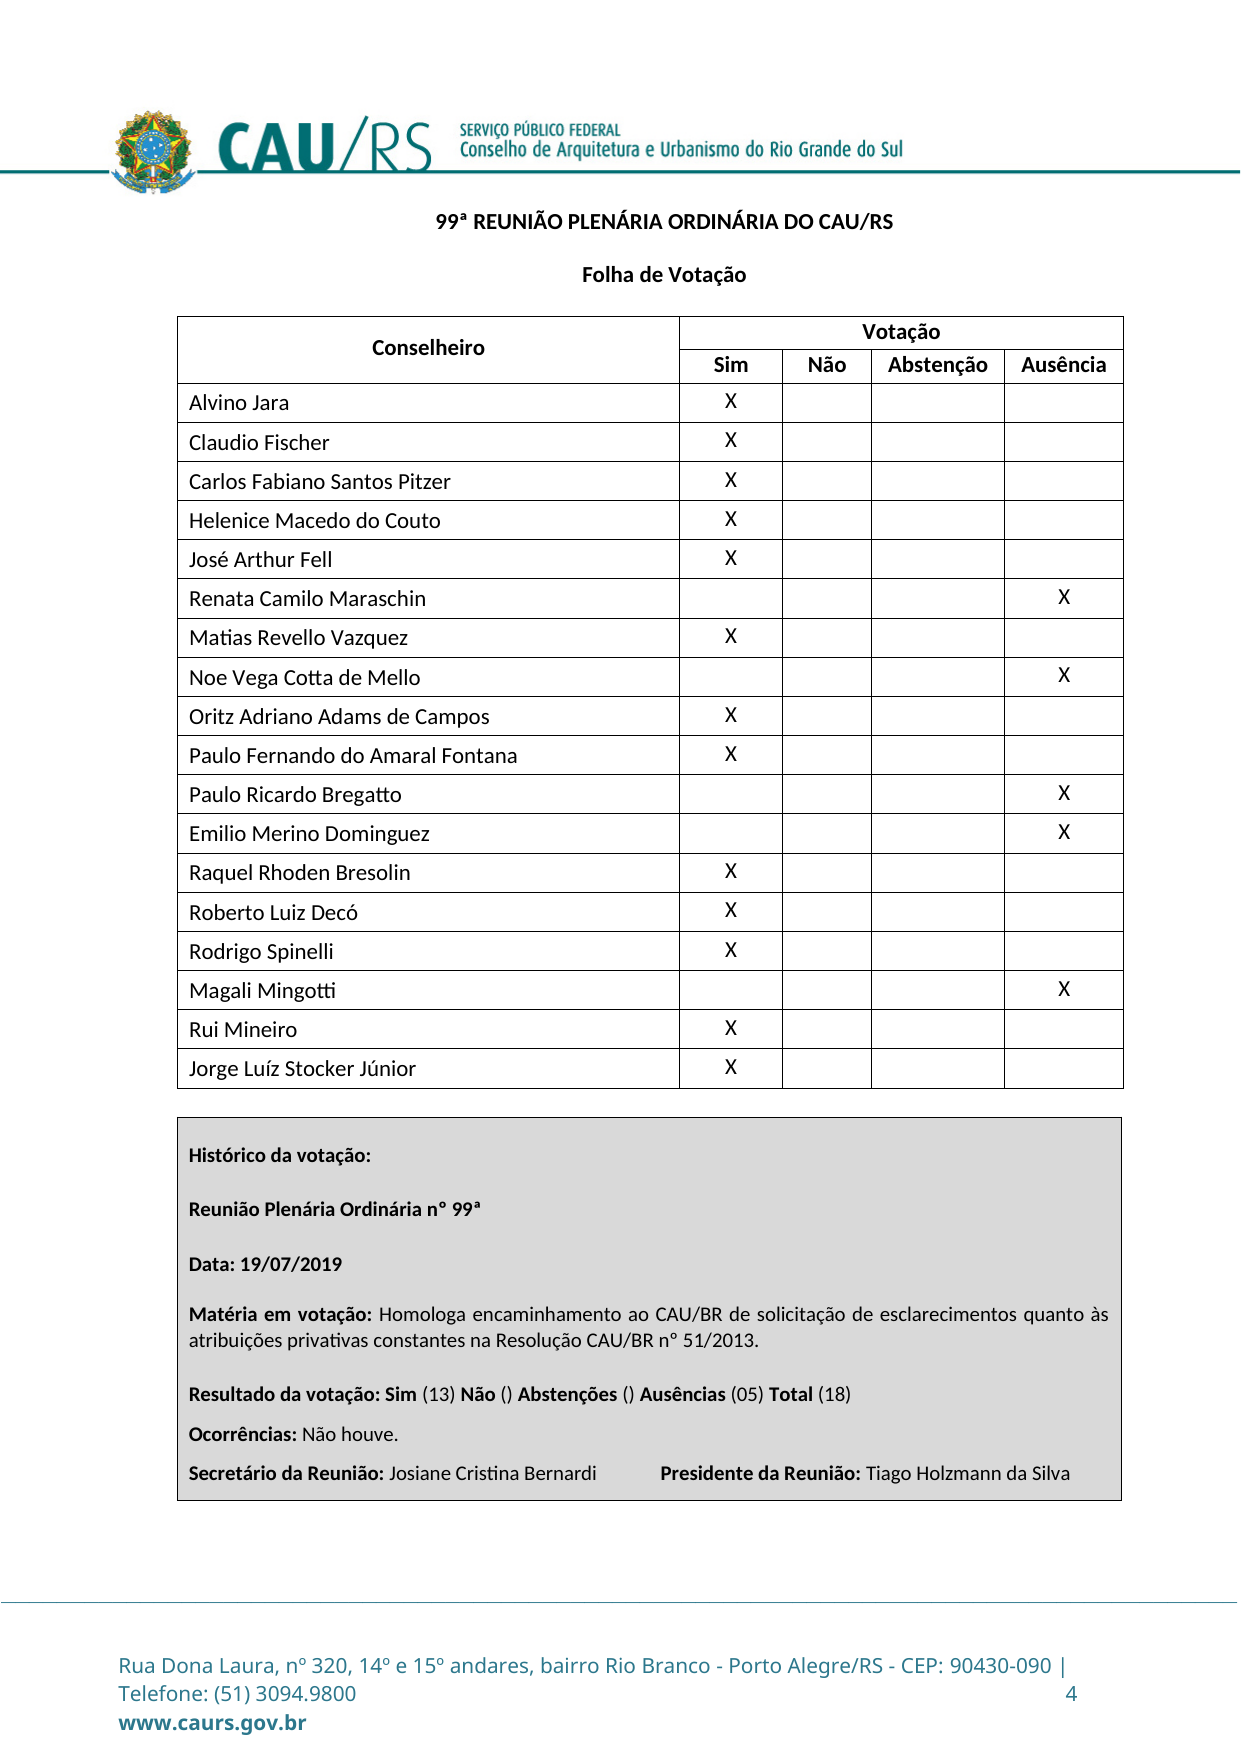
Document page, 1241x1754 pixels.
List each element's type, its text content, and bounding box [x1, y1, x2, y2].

table_cell X [1005, 814, 1123, 852]
table_cell [872, 932, 1004, 970]
table_cell Carlos Fabiano Santos Pitzer [178, 462, 679, 500]
table_cell Abstenção [872, 350, 1004, 382]
table_cell Alvino Jara [178, 384, 679, 422]
table_cell [783, 932, 871, 970]
table_cell Paulo Fernando do Amaral Fontana [178, 736, 679, 774]
table_cell [1005, 1010, 1123, 1048]
table_cell Secretário da Reunião: Josiane Cristina Bernardi [178, 1461, 649, 1500]
table_cell X [680, 619, 782, 657]
table_cell X [680, 501, 782, 539]
table_header Conselheiro [178, 317, 679, 382]
table_cell [783, 893, 871, 931]
table_cell [872, 501, 1004, 539]
table_cell Presidente da Reunião: Tiago Holzmann da Silva [649, 1461, 1121, 1500]
table_cell [783, 814, 871, 852]
picture [0, 44, 1241, 205]
table_cell X [680, 423, 782, 461]
table_cell [783, 619, 871, 657]
table_cell [680, 971, 782, 1009]
table_cell [783, 1049, 871, 1087]
table_cell Não [783, 350, 871, 382]
table_cell Oritz Adriano Adams de Campos [178, 697, 679, 735]
table_cell [783, 540, 871, 578]
table_cell [1005, 462, 1123, 500]
table_cell [783, 971, 871, 1009]
table_cell X [680, 697, 782, 735]
table_cell [872, 658, 1004, 696]
table_cell [1005, 501, 1123, 539]
table_cell [680, 814, 782, 852]
table_cell X [680, 736, 782, 774]
table_cell [783, 501, 871, 539]
table_header Histórico da votação: [178, 1118, 1121, 1197]
table_cell [872, 814, 1004, 852]
table_cell Emilio Merino Dominguez [178, 814, 679, 852]
table_cell X [680, 462, 782, 500]
table_cell [783, 579, 871, 617]
table_cell [783, 1010, 871, 1048]
table_cell X [1005, 971, 1123, 1009]
table_cell Matias Revello Vazquez [178, 619, 679, 657]
table_cell Resultado da votação: Sim (13) Não () Abstenções () Ausências (05) Total (18) [178, 1381, 1121, 1421]
table_cell Reunião Plenária Ordinária nº 99ª [178, 1197, 1121, 1251]
table_cell [872, 1010, 1004, 1048]
table_cell [872, 1049, 1004, 1087]
table_cell [872, 893, 1004, 931]
table_cell [872, 540, 1004, 578]
table_cell [1005, 384, 1123, 422]
table_cell [872, 854, 1004, 892]
table_cell Noe Vega Cotta de Mello [178, 658, 679, 696]
table_cell [1005, 619, 1123, 657]
table_cell Data: 19/07/2019 Matéria em votação: Homologa encaminhamento ao CAU/BR de solicitação de esclarecimentos quanto às atribuições privativas constantes na Resolução CAU/BR nº 51/2013. [178, 1251, 1121, 1381]
table_cell Magali Mingotti [178, 971, 679, 1009]
table_cell X [680, 540, 782, 578]
table_cell [1005, 932, 1123, 970]
table_cell X [680, 384, 782, 422]
table_cell Ausência [1005, 350, 1123, 382]
table_cell [680, 658, 782, 696]
table_cell [783, 658, 871, 696]
table_cell X [680, 893, 782, 931]
table_cell [680, 775, 782, 813]
table_cell [872, 736, 1004, 774]
table_cell [783, 423, 871, 461]
table_header Votação [680, 317, 1123, 349]
table_cell [1005, 736, 1123, 774]
table_cell Claudio Fischer [178, 423, 679, 461]
table_cell [1005, 423, 1123, 461]
table_cell [872, 384, 1004, 422]
table_cell [783, 384, 871, 422]
table_cell [872, 697, 1004, 735]
table_cell [783, 775, 871, 813]
table_cell X [1005, 775, 1123, 813]
table_cell José Arthur Fell [178, 540, 679, 578]
table_cell [872, 971, 1004, 1009]
table_cell Ocorrências: Não houve. [178, 1421, 1121, 1461]
table_cell Helenice Macedo do Couto [178, 501, 679, 539]
table_cell Roberto Luiz Decó [178, 893, 679, 931]
table_cell [872, 775, 1004, 813]
table_cell Paulo Ricardo Bregatto [178, 775, 679, 813]
table_cell [783, 697, 871, 735]
table_cell X [1005, 658, 1123, 696]
table_cell X [680, 1049, 782, 1087]
table_cell [1005, 893, 1123, 931]
table_cell [872, 423, 1004, 461]
table_cell [680, 579, 782, 617]
table_cell Renata Camilo Maraschin [178, 579, 679, 617]
table_cell [1005, 854, 1123, 892]
table_cell [872, 462, 1004, 500]
table_cell [1005, 697, 1123, 735]
table_cell Sim [680, 350, 782, 382]
table_cell [783, 854, 871, 892]
table_cell Raquel Rhoden Bresolin [178, 854, 679, 892]
table_cell [1005, 540, 1123, 578]
table_cell X [680, 932, 782, 970]
table_cell [872, 579, 1004, 617]
text 99ª REUNIÃO PLENÁRIA ORDINÁRIA DO CAU/RS [177, 207, 1152, 235]
table_cell [783, 736, 871, 774]
table_cell Rui Mineiro [178, 1010, 679, 1048]
table_cell Jorge Luíz Stocker Júnior [178, 1049, 679, 1087]
table_cell [783, 462, 871, 500]
table_cell [872, 619, 1004, 657]
table_cell [1005, 1049, 1123, 1087]
table_cell Rodrigo Spinelli [178, 932, 679, 970]
text Folha de Votação [177, 260, 1152, 288]
table_cell X [1005, 579, 1123, 617]
table_cell X [680, 854, 782, 892]
table_cell X [680, 1010, 782, 1048]
